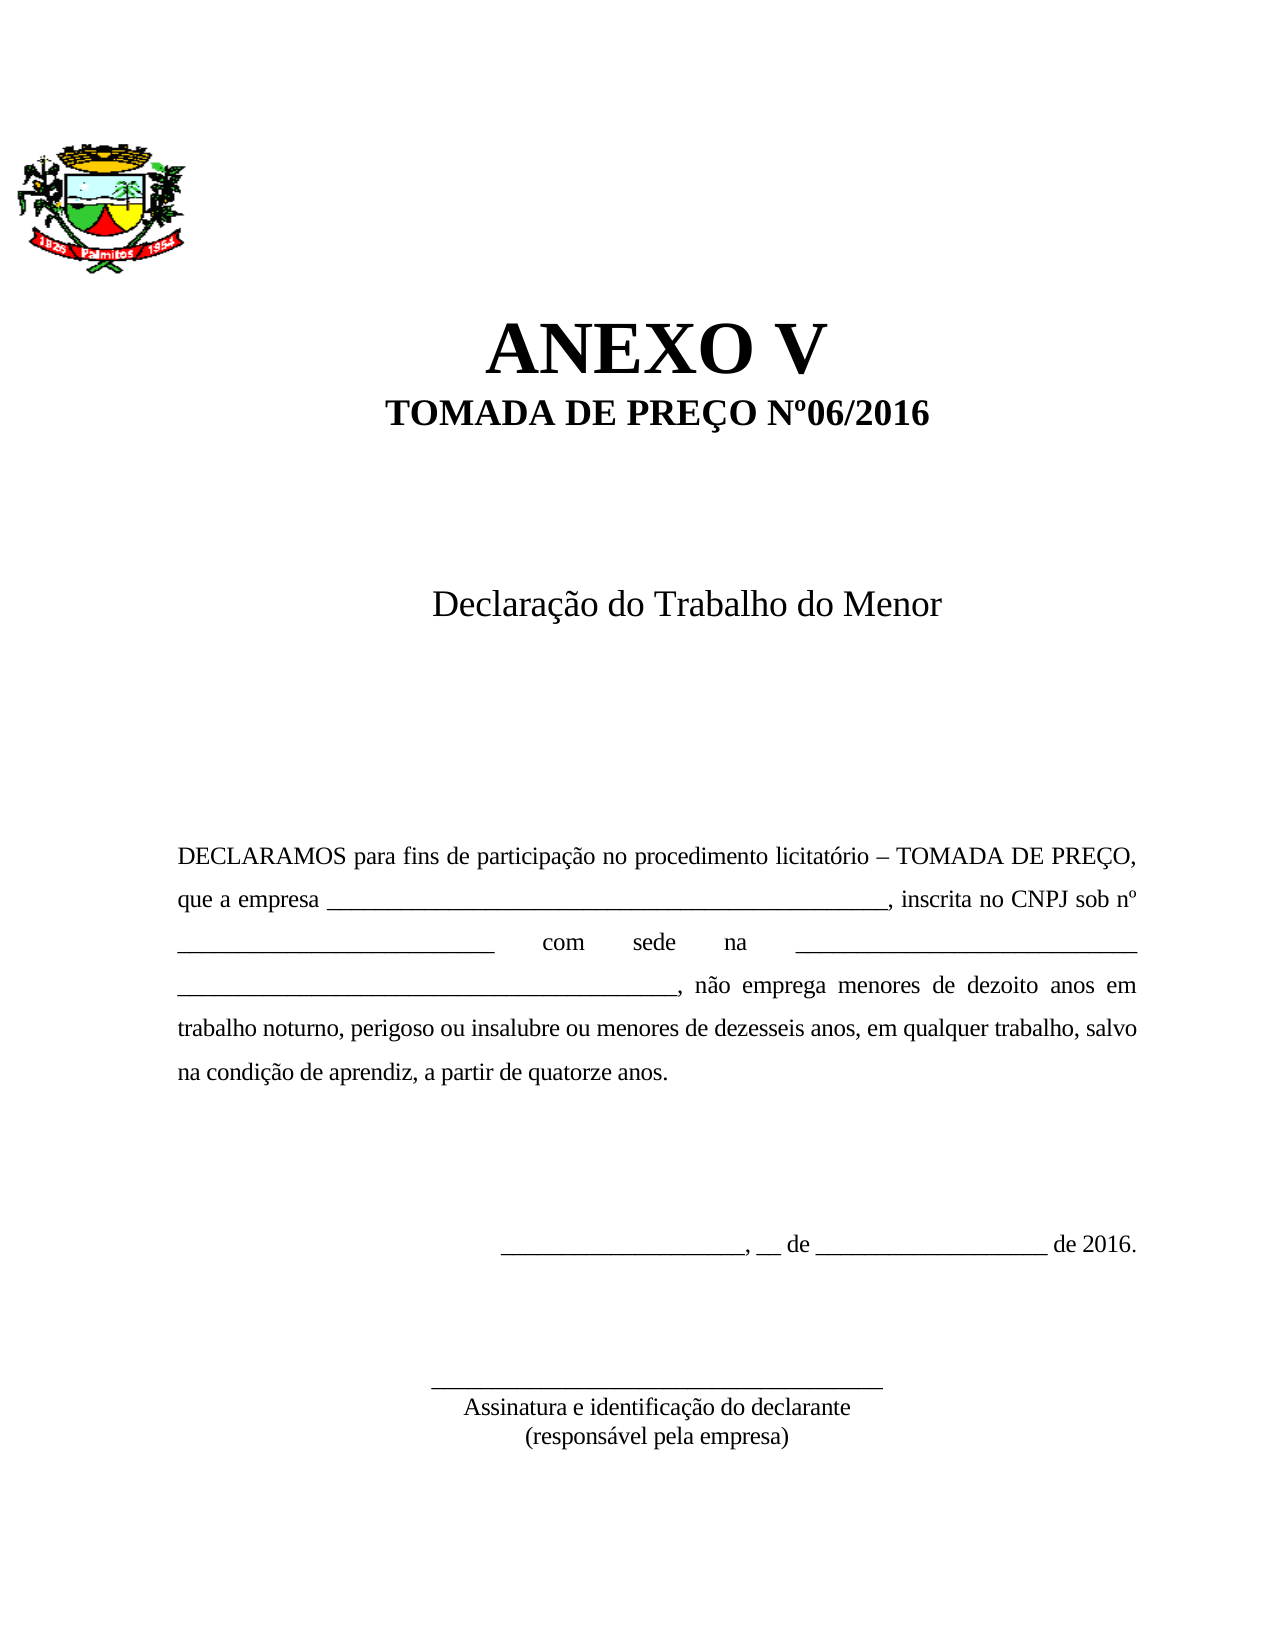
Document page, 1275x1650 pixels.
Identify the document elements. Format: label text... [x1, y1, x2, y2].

text Assinatura e identificação do declarante [177, 1392, 1137, 1421]
text DECLARAMOS para fins de participação no procedimento licitatório – TOMADA DE PREÇO, que a empresa ______________________________________________, inscrita no CNPJ sob nº __________________________ com sede na ____________________________ _________________________________________, não emprega menores de dezoito anos em trabalho noturno, perigoso ou insalubre ou menores de dezesseis anos, em qualquer trabalho, salvo na condição de aprendiz, a partir de quatorze anos. [177, 841, 1137, 1085]
text ____________________, __ de ___________________ de 2016. [177, 1229, 1137, 1258]
subtitle Declaração do Trabalho do Menor [237, 581, 1137, 624]
text (responsável pela empresa) [177, 1421, 1137, 1449]
picture [15, 143, 197, 276]
text _____________________________________ [177, 1363, 1137, 1392]
text TOMADA DE PREÇO Nº16 [177, 390, 1137, 433]
text ANEXO V [177, 304, 1137, 390]
